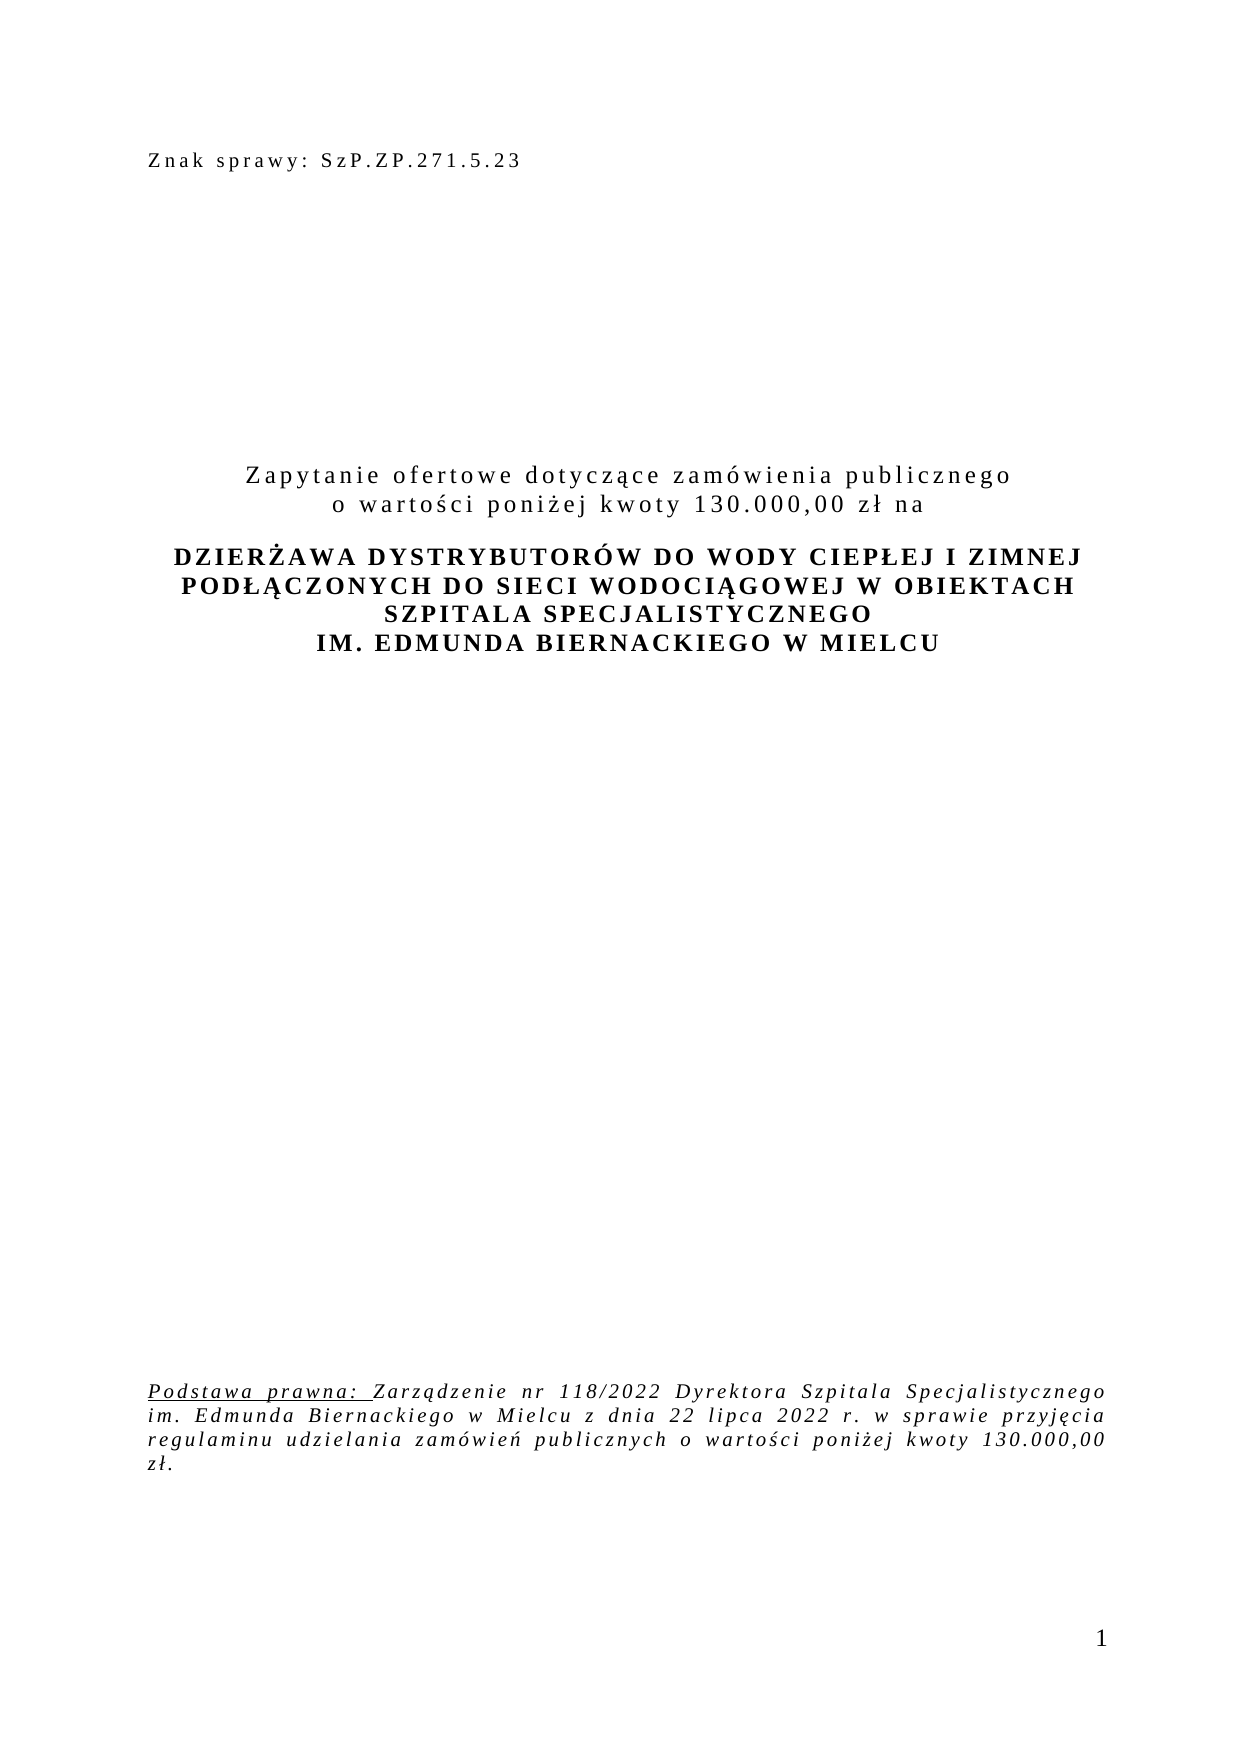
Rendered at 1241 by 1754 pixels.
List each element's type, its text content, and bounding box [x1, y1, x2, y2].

text Znak sprawy: SzP.ZP.271.5.23 [148, 148, 1107, 172]
text o wartości poniżej kwoty 130.000,00 zł na [148, 489, 1107, 518]
text im. Edmunda Biernackiego w Mielcu [148, 628, 1107, 657]
text Podstawa prawna: Zarządzenie nr 118/2022 Dyrektora Szpitala Specjalistycznego im. Edmunda Biernackiego w Mielcu z dnia 22 lipca 2022 r. w sprawie przyjęcia regulaminu udzielania zamówień publicznych o wartości poniżej kwoty 130.000,00 zł. [148, 1379, 1107, 1475]
text Dzierżawa dystrybutorów do wody ciepłej i zimnej podłączonych do sieci wodociągowej w obiektach Szpitala Specjalistycznego [148, 542, 1107, 628]
text Zapytanie ofertowe dotyczące zamówienia publicznego [148, 460, 1107, 489]
